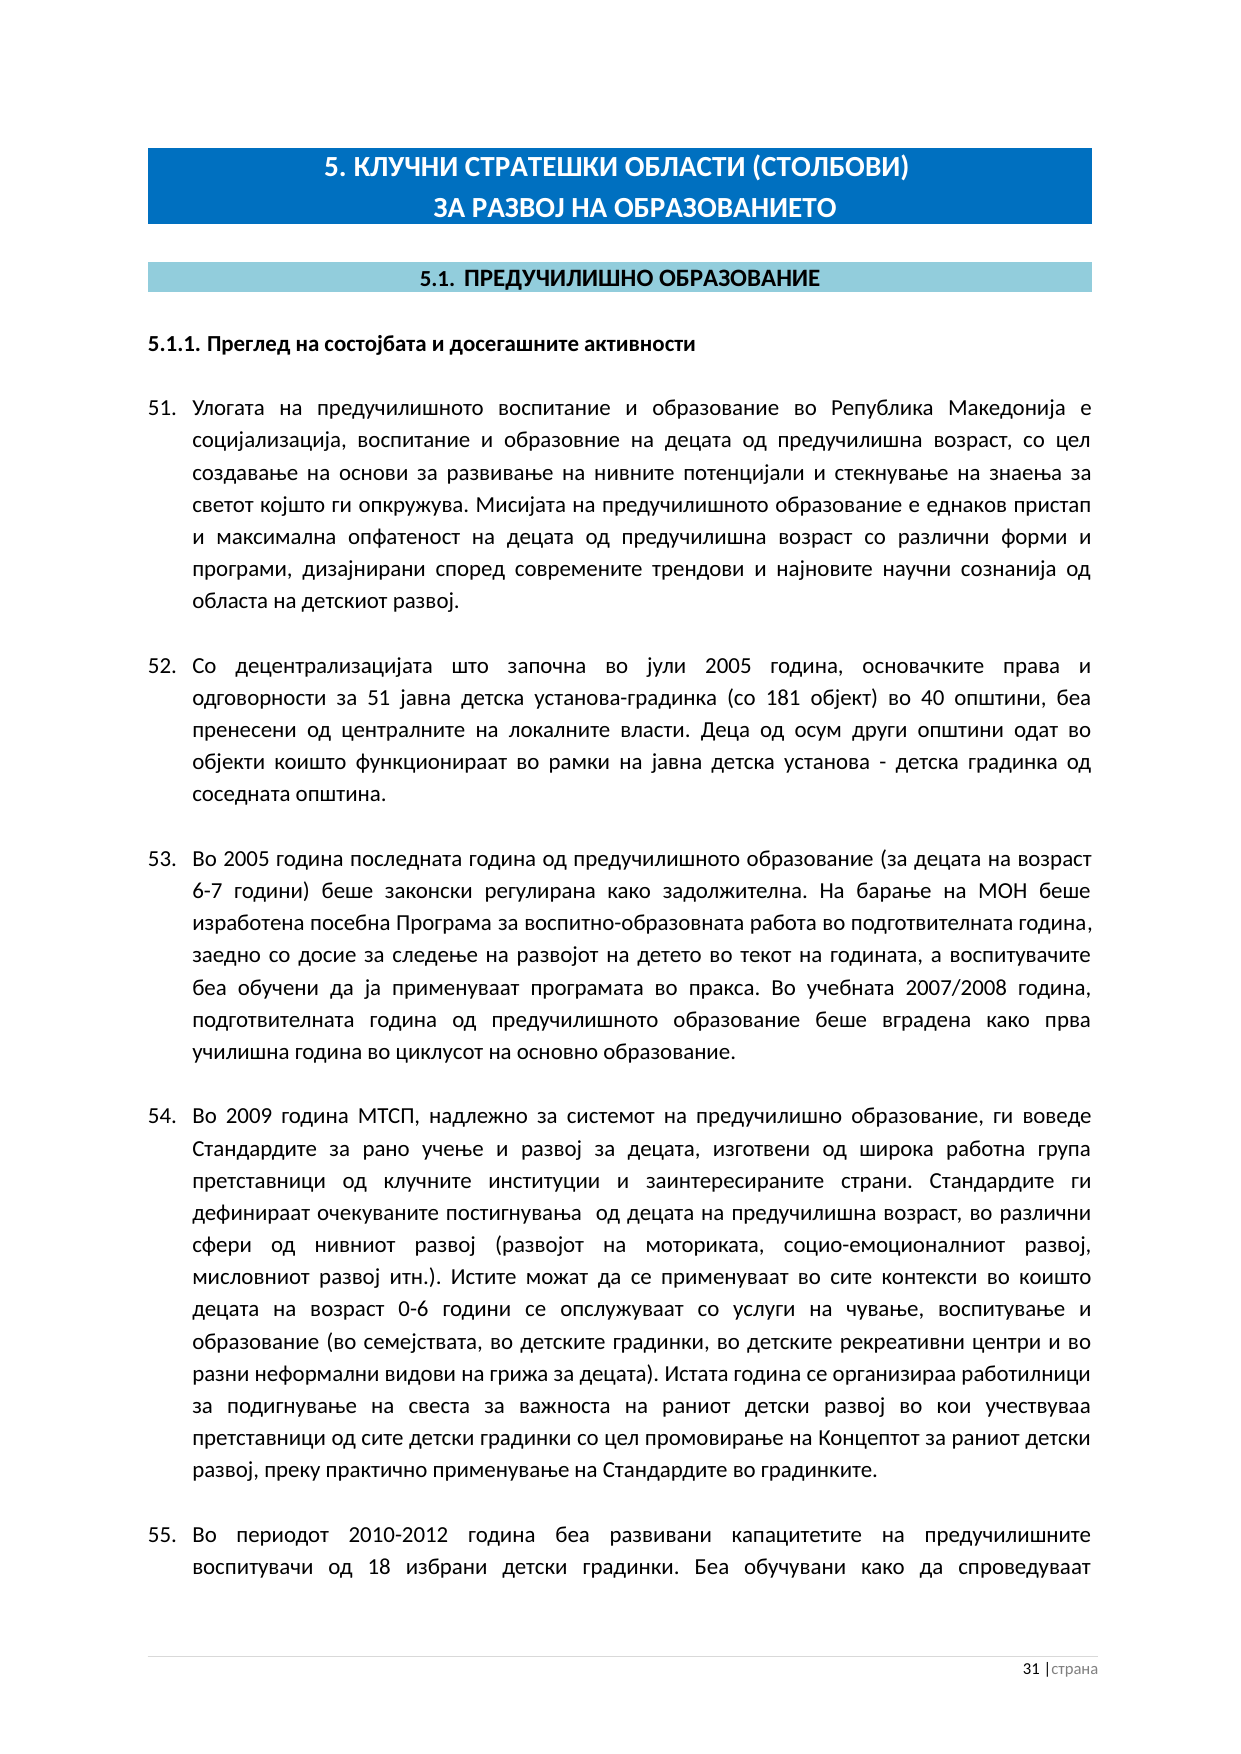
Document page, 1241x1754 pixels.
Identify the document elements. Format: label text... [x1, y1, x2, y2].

subtitle ПРЕДУЧИЛИШНО ОБРАЗОВАНИЕ [148, 262, 1092, 292]
subtitle Преглед на состојбата и досегашните активности [148, 329, 1092, 357]
subtitle Улогата на предучилишното воспитание и образование во Република Македонија е социјализација, воспитание и образовние на децата од предучилишна возраст, со цел создавање на основи за развивање на нивните потенцијали и стекнување на знаења за светот којшто ги опкружува. Mисијата на предучилишното образование е еднаков пристап и максимална опфатеност на децата од предучилишна возраст со различни форми и програми, дизајнирани според современите трендови и најновите научни сознанија од областа на детскиот развој. [148, 393, 1092, 614]
subtitle КЛУЧНИ СТРАТЕШКИ ОБЛАСТИ (СТОЛБОВИ) ЗА РАЗВОЈ НА ОБРАЗОВАНИЕТО [148, 148, 1092, 224]
subtitle Со децентрализацијата што започна во јули 2005 година, основачките права и одговорности за 51 јавна детска установа-градинка (со 181 објект) во 40 општини, беа пренесени од централните на локалните власти. Деца од осум други општини одат во објекти коишто функционираат во рамки на јавна детска установа - детска градинка од соседната општина. [148, 651, 1092, 808]
subtitle Во 2009 година МТСП, надлежно за системот на предучилишно образование, ги воведе Стандардите за рано учење и развој за децата, изготвени од широка работна група претставници од клучните институции и заинтересираните страни. Стандардите ги дефинираат очекуваните постигнувања од децата на предучилишна возраст, во различни сфери од нивниот развој (развојот на моториката, социо-емоционалниот развој, мисловниот развој итн.). Истите можат да се применуваат во сите контексти во коишто децата на возраст 0-6 години се опслужуваат со услуги на чување, воспитување и образование (во семејствата, во детските градинки, во детските рекреативни центри и во разни неформални видови на грижа за децата). Истата година се организираа работилници за подигнување на свеста за важноста на раниот детски развој во кои учествуваа претставници од сите детски градинки со цел промовирање на Концептот за раниот детски развој, преку практично применување на Стандардите во градинките. [148, 1101, 1092, 1483]
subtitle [148, 1520, 1092, 1580]
subtitle Во 2005 година последната година од предучилишното образование (за децата на возраст 6-7 години) беше законски регулирана како задолжителна. На барање на МОН беше изработена посебна Програма за воспитно-образовната работа во подготвителната година, заедно со досие за следење на развојот на детето во текот на годината, а воспитувачите беа обучени да ја применуваат програмата во пракса. Во учебната 2007/2008 година, подготвителната година од предучилишното образование беше вградена како прва училишна година во циклусот на основно образование. [148, 844, 1092, 1065]
